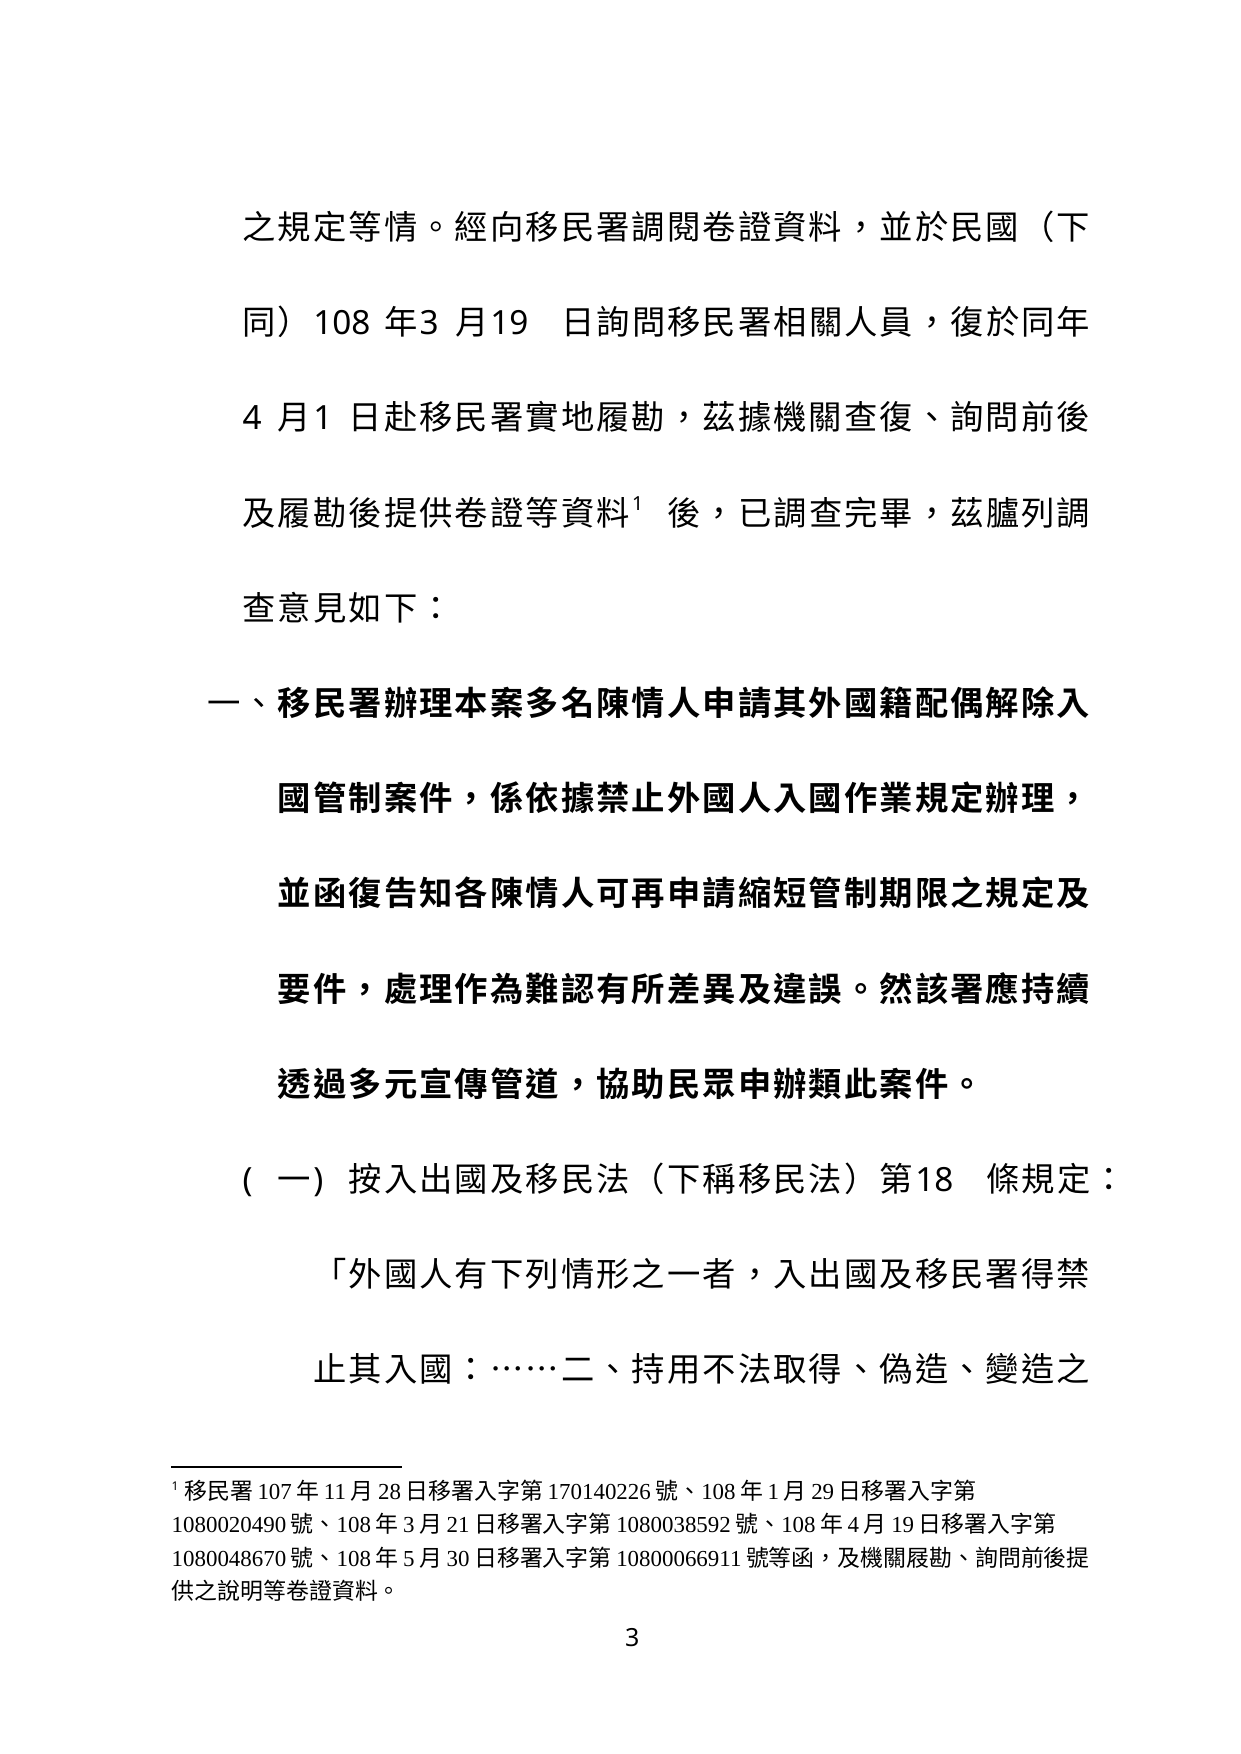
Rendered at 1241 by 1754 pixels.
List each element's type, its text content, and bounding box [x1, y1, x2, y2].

subtitle 移民署辦理本案多名陳情人申請其外國籍配偶解除入國管制案件，係依據禁止外國人入國作業規定辦理，並函復告知各陳情人可再申請縮短管制期限之規定及要件，處理作為難認有所差異及違誤。然該署應持續透過多元宣傳管道，協助民眾申辦類此案件。 [204, 653, 1092, 1129]
